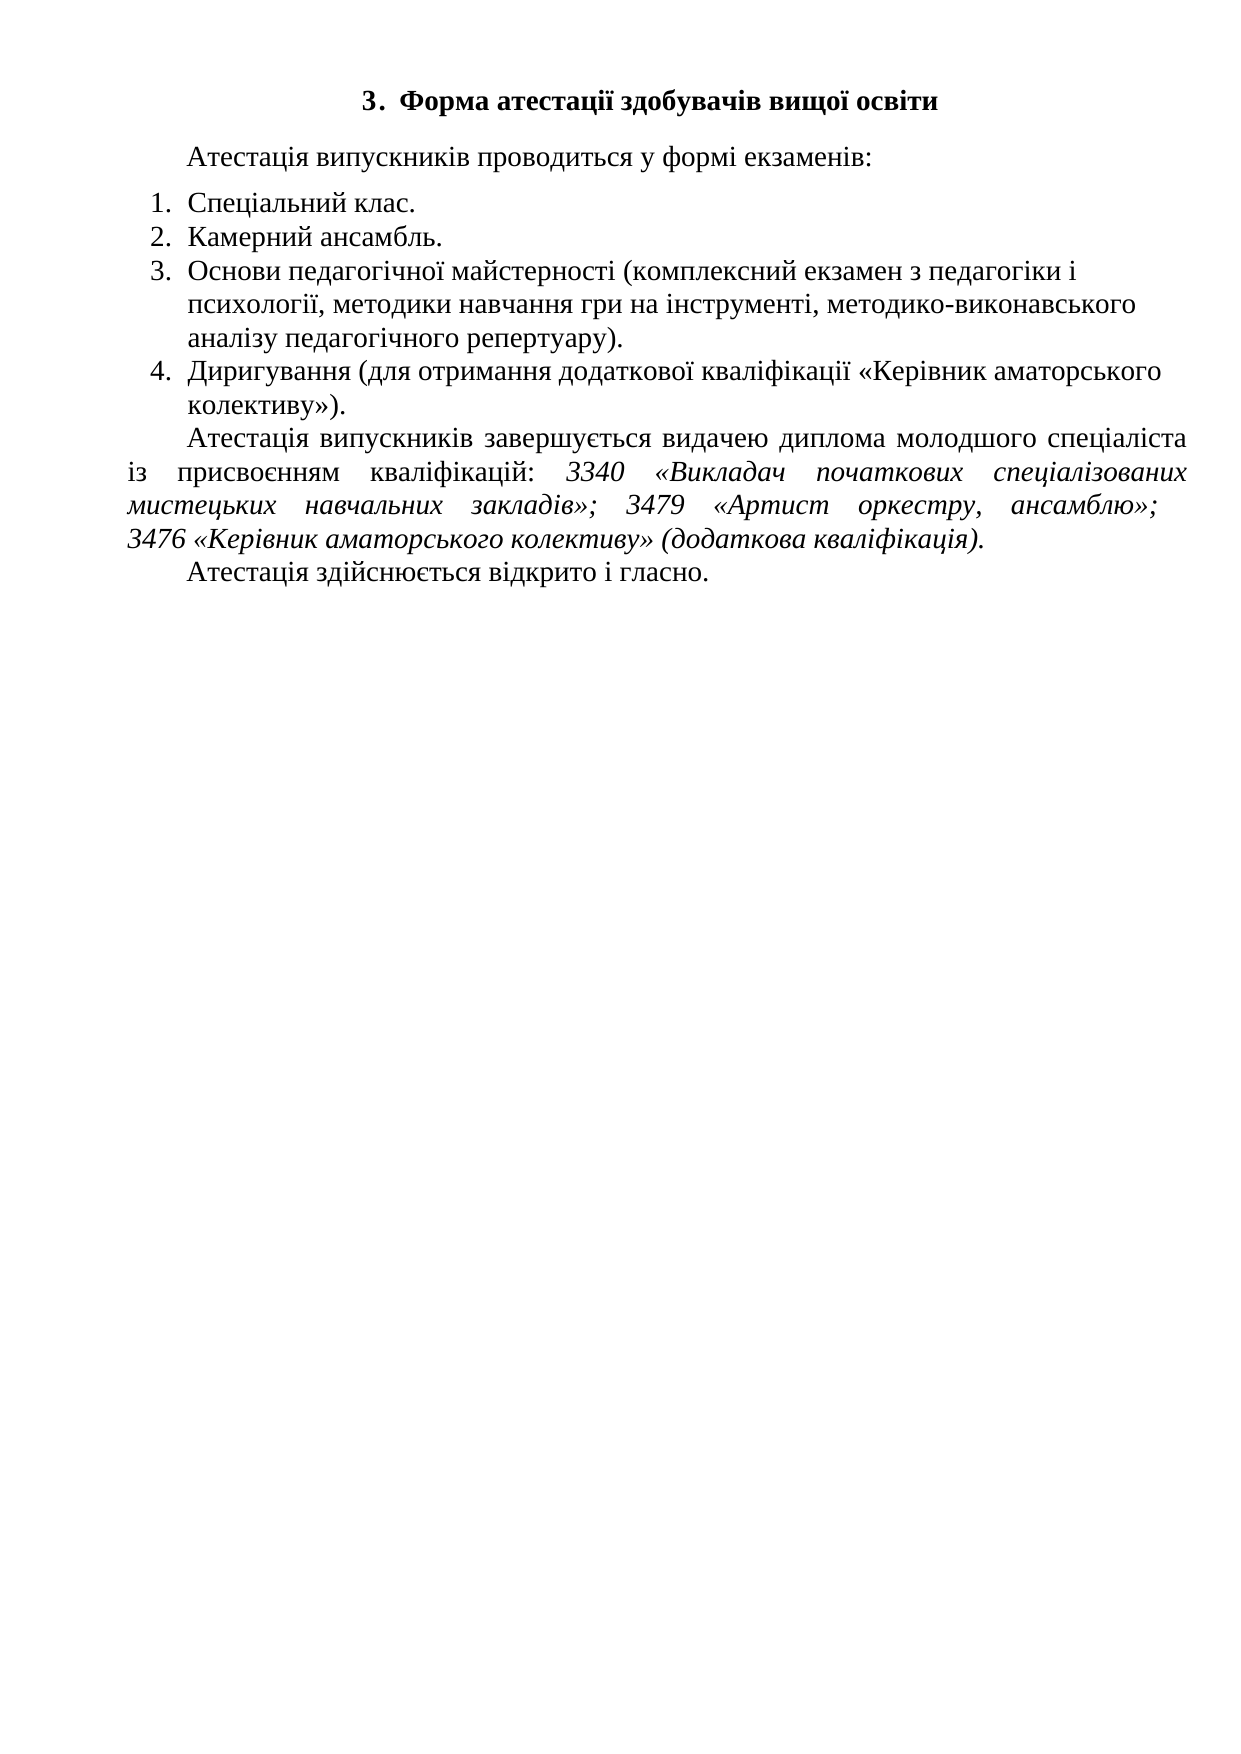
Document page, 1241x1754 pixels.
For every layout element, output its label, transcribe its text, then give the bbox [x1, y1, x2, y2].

list Диригування (для отримання додаткової кваліфікації «Керівник аматорського колективу»). [150, 353, 1187, 420]
text Атестація випускників проводиться у формі екзаменів: [112, 139, 1187, 173]
list Основи педагогічної майстерності (комплексний екзамен з педагогіки і психології, методики навчання гри на інструменті, методико-виконавського аналізу педагогічного репертуару). [150, 253, 1187, 353]
text Атестація здійснюється відкрито і гласно. [112, 554, 1187, 588]
text Атестація випускників завершується видачею диплома молодшого спеціаліста із присвоєнням кваліфікацій: 3340 «Викладач початкових спеціалізованих мистецьких навчальних закладів»; 3479 «Артист оркестру, ансамблю»; 3476 «Керівник аматорського колективу» (додаткова кваліфікація). [127, 420, 1187, 554]
list Спеціальний клас. [150, 186, 1187, 219]
list Камерний ансамбль. [150, 219, 1187, 253]
text 3. Форма атестації здобувачів вищої освіти [112, 75, 1187, 118]
